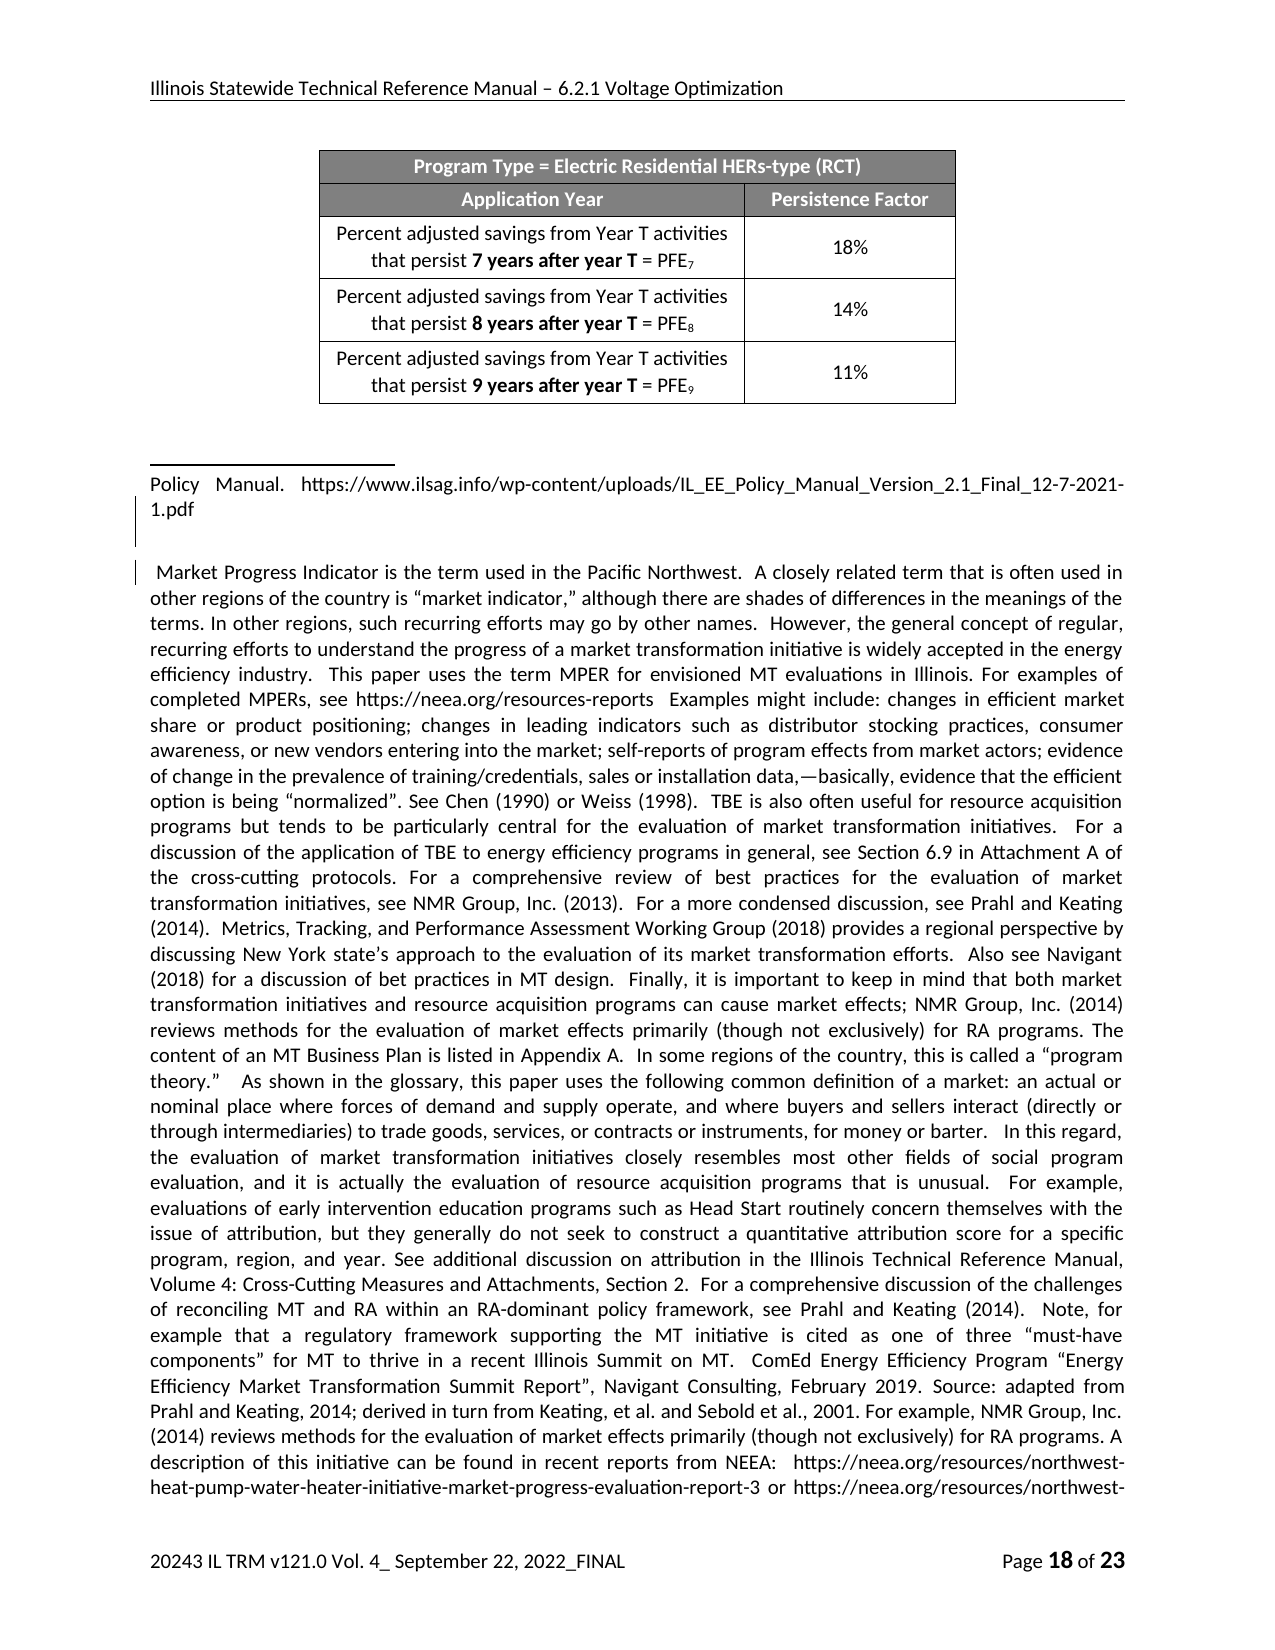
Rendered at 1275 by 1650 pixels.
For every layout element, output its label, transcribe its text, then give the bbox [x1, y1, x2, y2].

table_cell Percent adjusted savings from Year T activities that persist 7 years after year T = PFE7 [320, 217, 744, 278]
table_cell 11% [745, 342, 955, 403]
table_cell Percent adjusted savings from Year T activities that persist 8 years after year T = PFE8 [320, 279, 744, 341]
table_cell Percent adjusted savings from Year T activities that persist 9 years after year T = PFE9 [320, 342, 744, 403]
table_cell 18% [745, 217, 955, 278]
table_cell Application Year [320, 184, 744, 216]
table_header Program Type = Electric Residential HERs-type (RCT) [320, 151, 955, 183]
table_cell 14% [745, 279, 955, 341]
table_cell Persistence Factor [745, 184, 955, 216]
